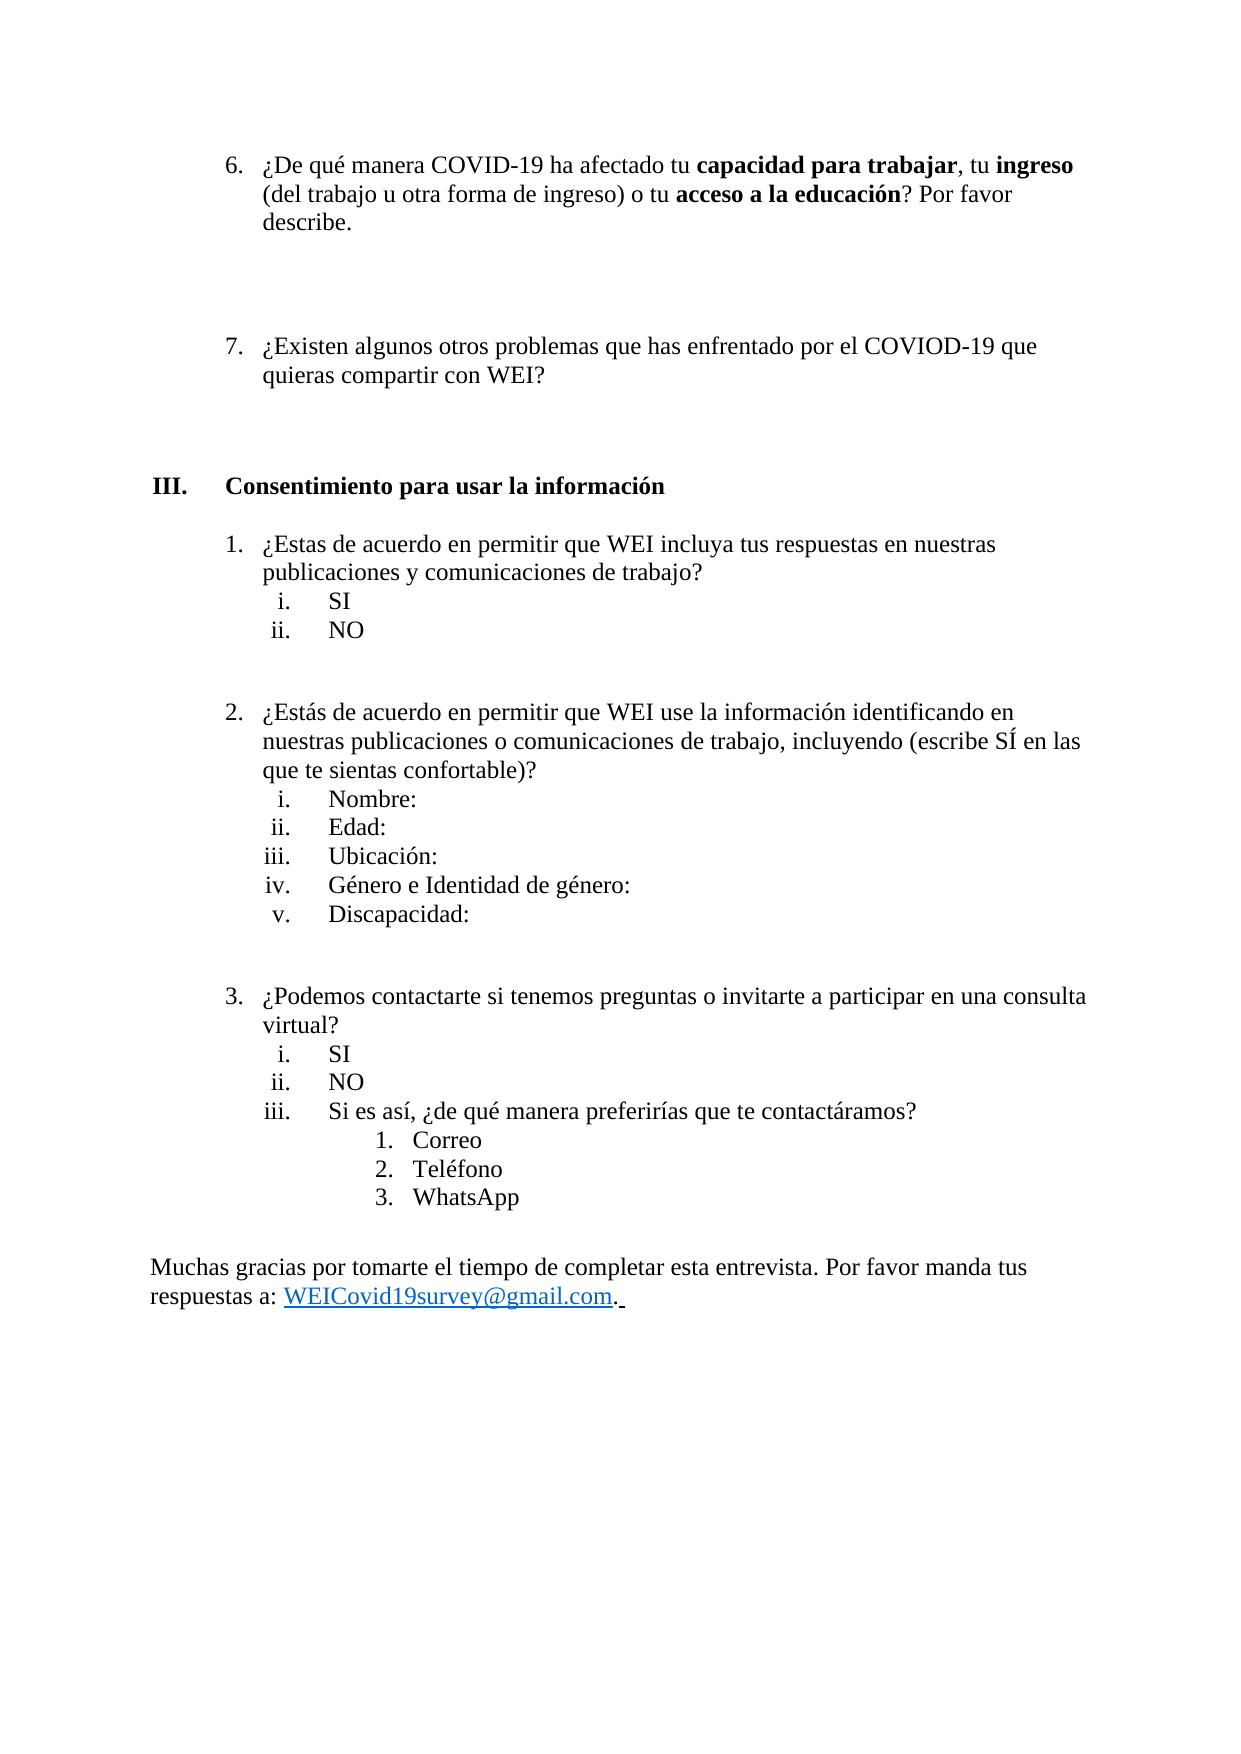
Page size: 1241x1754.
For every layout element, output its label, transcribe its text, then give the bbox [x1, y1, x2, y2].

list Si es así, ¿de qué manera preferirías que te contactáramos? [291, 1096, 1090, 1125]
list Ubicación: [291, 841, 1090, 870]
list ¿Estas de acuerdo en permitir que WEI incluya tus respuestas en nuestras publicaciones y comunicaciones de trabajo? [225, 529, 1090, 586]
list Correo [375, 1125, 1090, 1154]
list ¿De qué manera COVID-19 ha afectado tu capacidad para trabajar, tu ingreso (del trabajo u otra forma de ingreso) o tu acceso a la educación? Por favor describe. [225, 150, 1090, 236]
list SI [291, 586, 1090, 615]
list Nombre: [291, 784, 1090, 812]
list SI [291, 1039, 1090, 1067]
list NO [291, 615, 1090, 644]
list Discapacidad: [291, 899, 1090, 927]
list ¿Estás de acuerdo en permitir que WEI use la información identificando en nuestras publicaciones o comunicaciones de trabajo, incluyendo (escribe SÍ en las que te sientas confortable)? [225, 697, 1090, 784]
text Muchas gracias por tomarte el tiempo de completar esta entrevista. Por favor manda tus respuestas a: WEICovid19survey@gmail.com. [150, 1252, 1090, 1310]
list Teléfono [375, 1154, 1090, 1182]
list NO [291, 1067, 1090, 1096]
list Género e Identidad de género: [291, 870, 1090, 899]
list ¿Existen algunos otros problemas que has enfrentado por el COVIOD-19 que quieras compartir con WEI? [225, 331, 1090, 389]
list ¿Podemos contactarte si tenemos preguntas o invitarte a participar en una consulta virtual? [225, 981, 1090, 1039]
list Edad: [291, 812, 1090, 841]
list WhatsApp [375, 1182, 1090, 1211]
list Consentimiento para usar la información [187, 471, 1090, 500]
